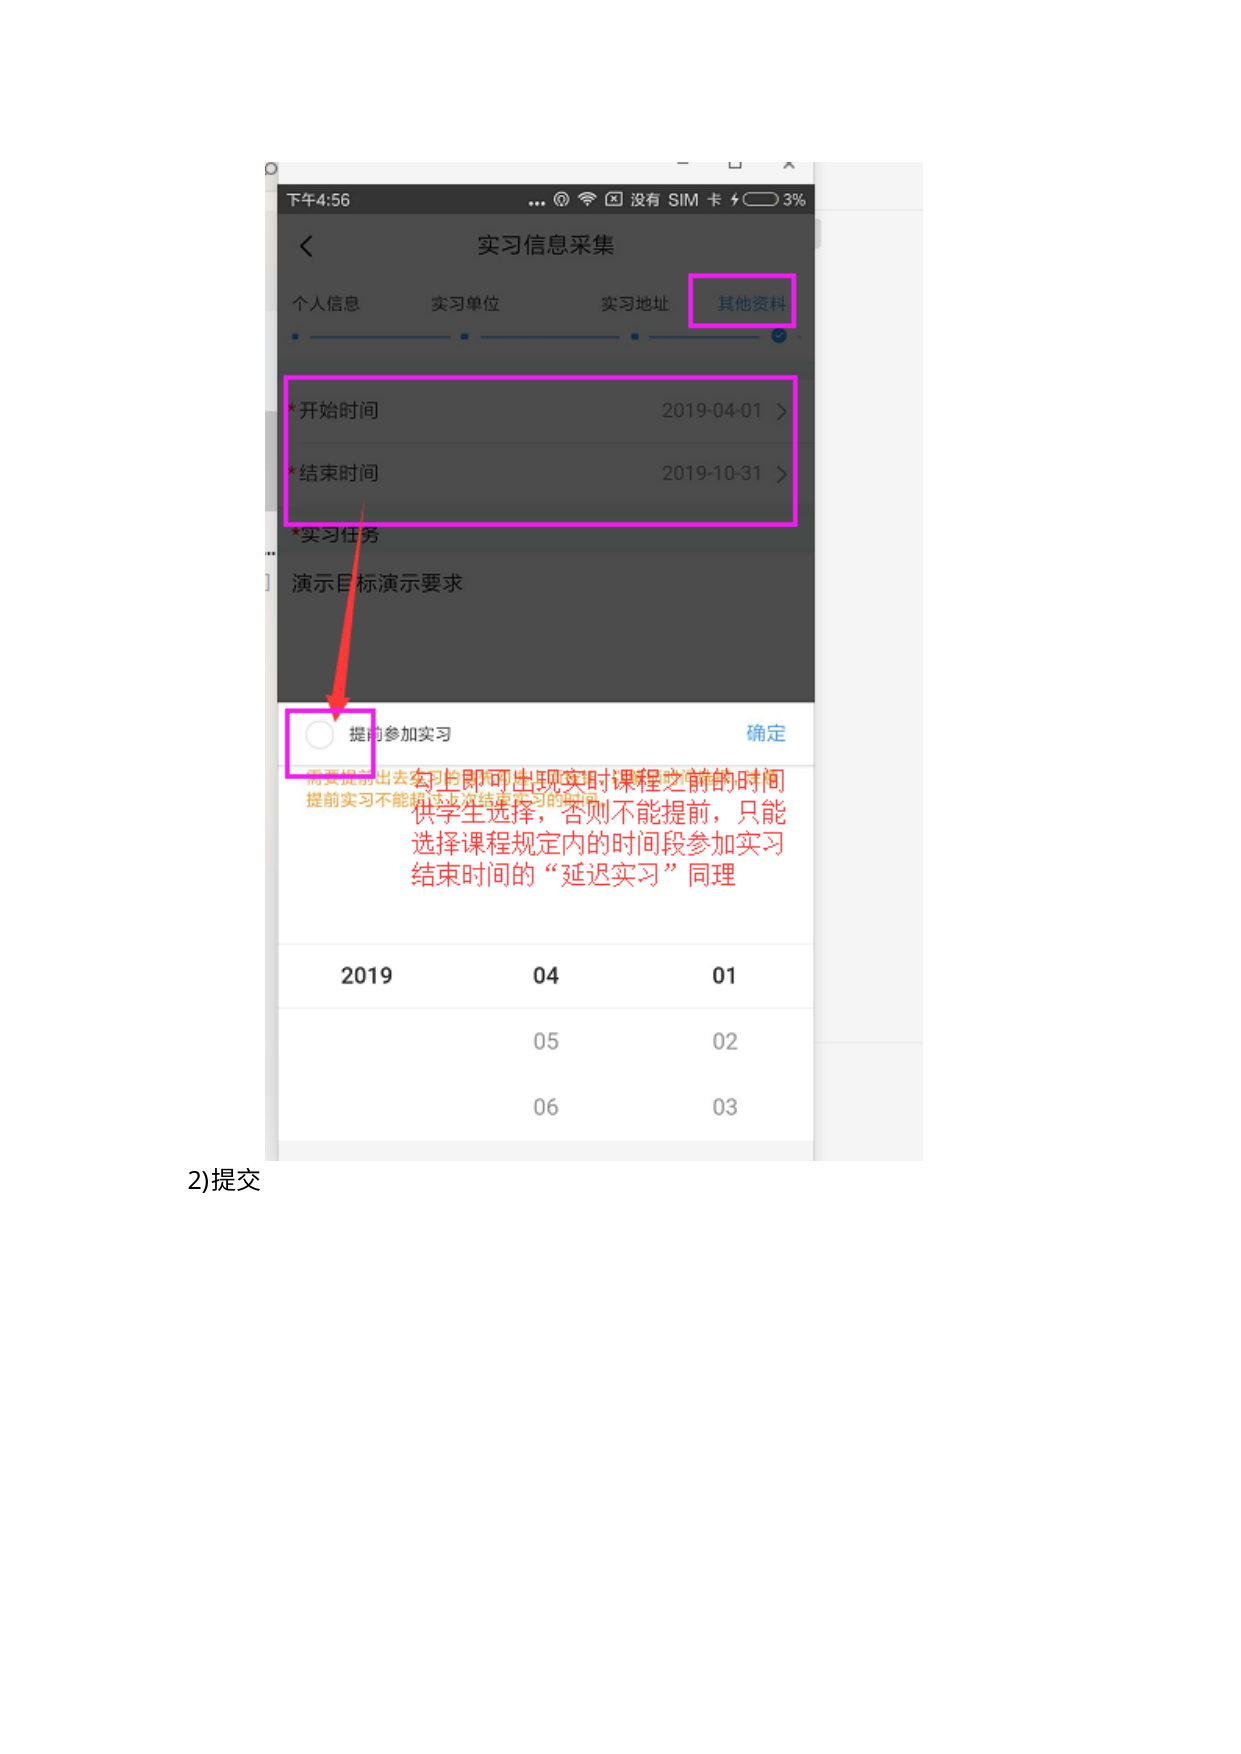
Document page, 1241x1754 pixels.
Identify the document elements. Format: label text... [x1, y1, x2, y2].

list 提交 [187, 1160, 1053, 1197]
picture [265, 162, 923, 1161]
